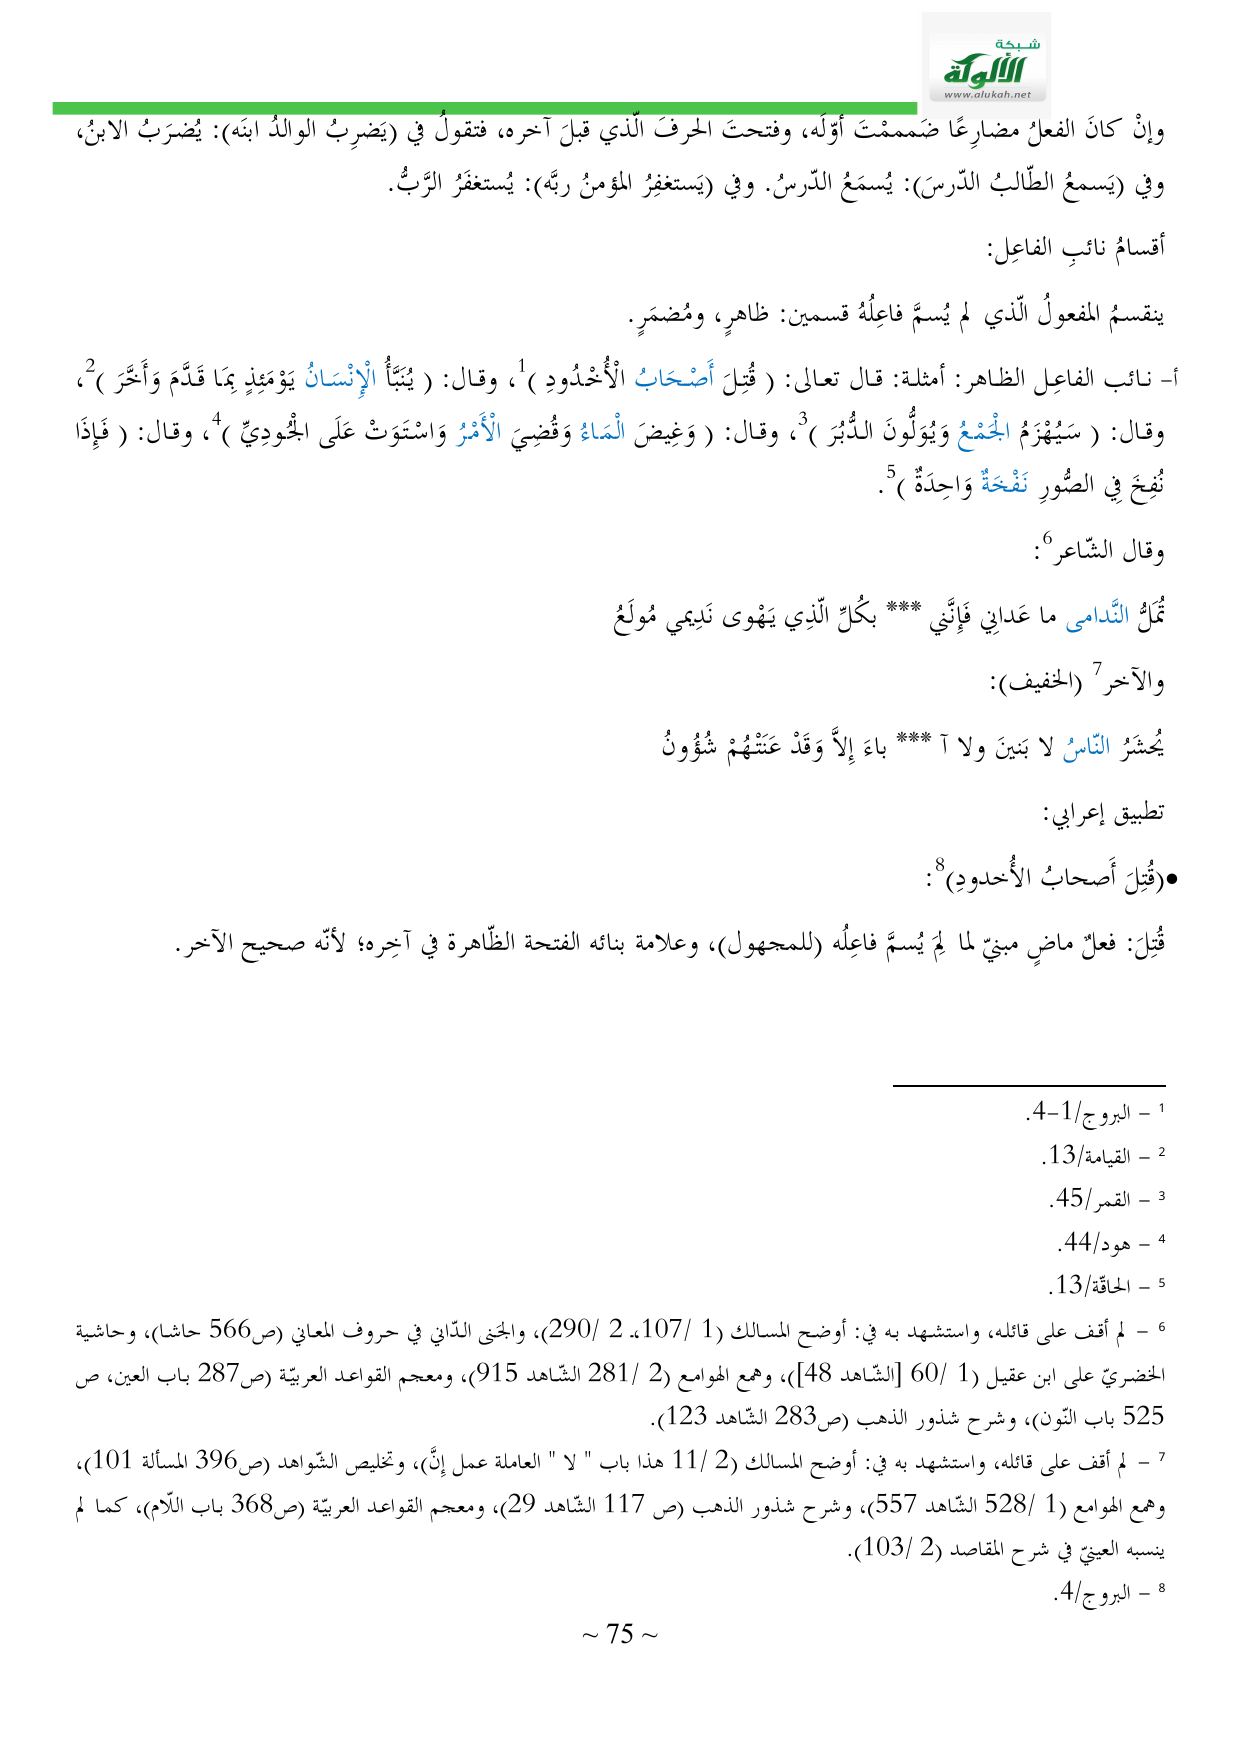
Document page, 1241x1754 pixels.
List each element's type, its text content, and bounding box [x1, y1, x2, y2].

text قُتِلَ: فعلٌ ماضٍ مبنيّ لما لِمَ يُسمَّ فاعِلُه (للمجهول)، وعلامة بنائه الفتحة الظّاهرة في آخِره؛ لأنّه صحيح الآخر. [75, 917, 1165, 970]
text يُحشَرُ النّاسُ لا بَنينَ ولا آ *** باءَ إِلاَّ وَقَدْ عَنَتْهُمْ شُؤُونُ [75, 721, 1165, 774]
text وقال الشّاعر: [75, 525, 1165, 578]
list نائب الفاعِل الظاهر: أمثلة: قال تعالى: ( قُتِلَ أَصْحَابُ الْأُخْدُودِ )، وقال: ( يُنَبَّأُ الْإِنْسَانُ يَوْمَئِذٍ بِمَا قَدَّمَ وَأَخَّرَ )، وقال: ( سَيُهْزَمُ الْجَمْعُ وَيُوَلُّونَ الدُّبُرَ )، وقال: ( وَغِيضَ الْمَاءُ وَقُضِيَ الْأَمْرُ وَاسْتَوَتْ عَلَى الْجُودِيِّ )، وقال: ( فَإِذَا نُفِخَ فِي الصُّورِ نَفْخَةٌ وَاحِدَةٌ ). [75, 353, 1165, 512]
text تُمَلُّ النَّدامى ما عَدانِي فَإِنَّني *** بكُلِّ الّذِي يَهْوى نَدِيمي مُولَعُ [75, 590, 1165, 643]
text والآخر (الخفيف): [75, 656, 1165, 708]
text وإنْ كانَ الفعلُ مضارِعًا ضَمممْتَ أوّلَه، وفتحتَ الحرفَ الّذي قبلَ آخره، فتقولُ في (يَضرِبُ الوالدُ ابنَه): يُضرَبُ الابنُ، وفي (يَسمعُ الطّالبُ الدّرسَ): يُسمَعُ الدّرسُ. وفي (يَستغفِرُ المؤمنُ ربَّه): يُستغفَرُ الرَّبُّ. [75, 104, 1165, 210]
list (قُتِلَ أَصحابُ الأُخدودِ): [75, 852, 1165, 905]
text أقسامُ نائبِ الفاعِل: [75, 223, 1165, 276]
text ينقسمُ المفعولُ الّذي لم يُسمَّ فاعِلُهُ قسمين: ظاهرٍ، ومُضمَرٍ. [75, 288, 1165, 341]
text تطبيق إعرابي: [75, 786, 1165, 839]
